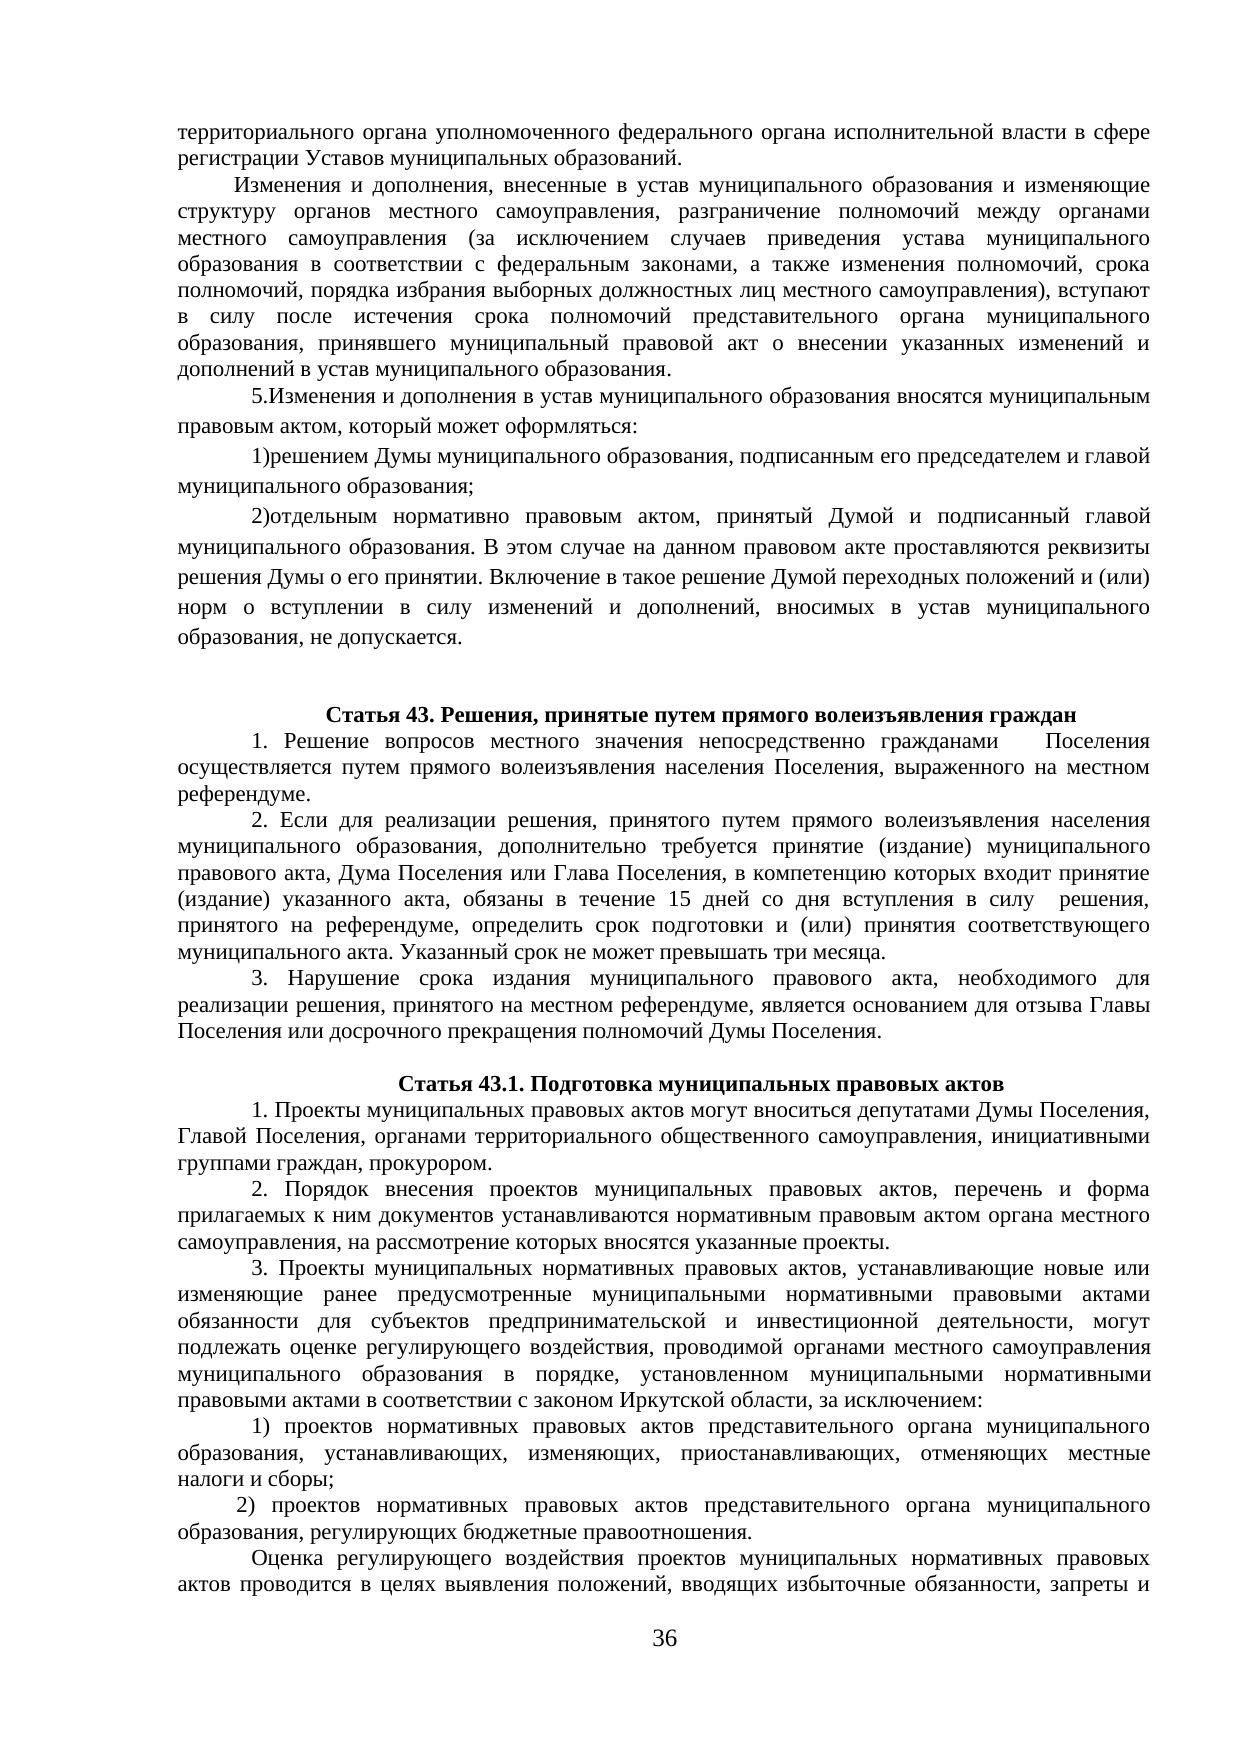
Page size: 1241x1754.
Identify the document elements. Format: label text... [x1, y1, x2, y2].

list 2)отдельным нормативно правовым актом, принятый Думой и подписанный главой муниципального образования. В этом случае на данном правовом акте проставляются реквизиты решения Думы о его принятии. Включение в такое решение Думой переходных положений и (или) норм о вступлении в силу изменений и дополнений, вносимых в устав муниципального образования, не допускается. [177, 502, 1152, 650]
text 2. Порядок внесения проектов муниципальных правовых актов, перечень и форма прилагаемых к ним документов устанавливаются нормативным правовым актом органа местного самоуправления, на рассмотрение которых вносятся указанные проекты. [177, 1175, 1152, 1254]
text 1. Решение вопросов местного значения непосредственно гражданами Поселения осуществляется путем прямого волеизъявления населения Поселения, выраженного на местном референдуме. [177, 727, 1152, 806]
text Статья 43. Решения, принятые путем прямого волеизъявления граждан [177, 701, 1152, 727]
text 1) проектов нормативных правовых актов представительного органа муниципального образования, устанавливающих, изменяющих, приостанавливающих, отменяющих местные налоги и сборы; [177, 1412, 1152, 1491]
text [177, 118, 1152, 171]
list 5.Изменения и дополнения в устав муниципального образования вносятся муниципальным правовым актом, который может оформляться: [177, 382, 1152, 438]
text 2) проектов нормативных правовых актов представительного органа муниципального образования, регулирующих бюджетные правоотношения. [177, 1491, 1152, 1544]
text 3. Проекты муниципальных нормативных правовых актов, устанавливающие новые или изменяющие ранее предусмотренные муниципальными нормативными правовыми актами обязанности для субъектов предпринимательской и инвестиционной деятельности, могут подлежать оценке регулирующего воздействия, проводимой органами местного самоуправления муниципального образования в порядке, установленном муниципальными нормативными правовыми актами в соответствии с законом Иркутской области, за исключением: [177, 1254, 1152, 1412]
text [177, 1544, 1152, 1597]
text Изменения и дополнения, внесенные в устав муниципального образования и изменяющие структуру органов местного самоуправления, разграничение полномочий между органами местного самоуправления (за исключением случаев приведения устава муниципального образования в соответствии с федеральным законами, а также изменения полномочий, срока полномочий, порядка избрания выборных должностных лиц местного самоуправления), вступают в силу после истечения срока полномочий представительного органа муниципального образования, принявшего муниципальный правовой акт о внесении указанных изменений и дополнений в устав муниципального образования. [177, 171, 1152, 382]
text 3. Нарушение срока издания муниципального правового акта, необходимого для реализации решения, принятого на местном референдуме, является основанием для отзыва Главы Поселения или досрочного прекращения полномочий Думы Поселения. [177, 964, 1152, 1043]
text 2. Если для реализации решения, принятого путем прямого волеизъявления населения муниципального образования, дополнительно требуется принятие (издание) муниципального правового акта, Дума Поселения или Глава Поселения, в компетенцию которых входит принятие (издание) указанного акта, обязаны в течение 15 дней со дня вступления в силу решения, принятого на референдуме, определить срок подготовки и (или) принятия соответствующего муниципального акта. Указанный срок не может превышать три месяца. [177, 806, 1152, 964]
list 1)решением Думы муниципального образования, подписанным его председателем и главой муниципального образования; [177, 442, 1152, 499]
text 1. Проекты муниципальных правовых актов могут вноситься депутатами Думы Поселения, Главой Поселения, органами территориального общественного самоуправления, инициативными группами граждан, прокурором. [177, 1096, 1152, 1175]
text Статья 43.1. Подготовка муниципальных правовых актов [177, 1070, 1152, 1096]
